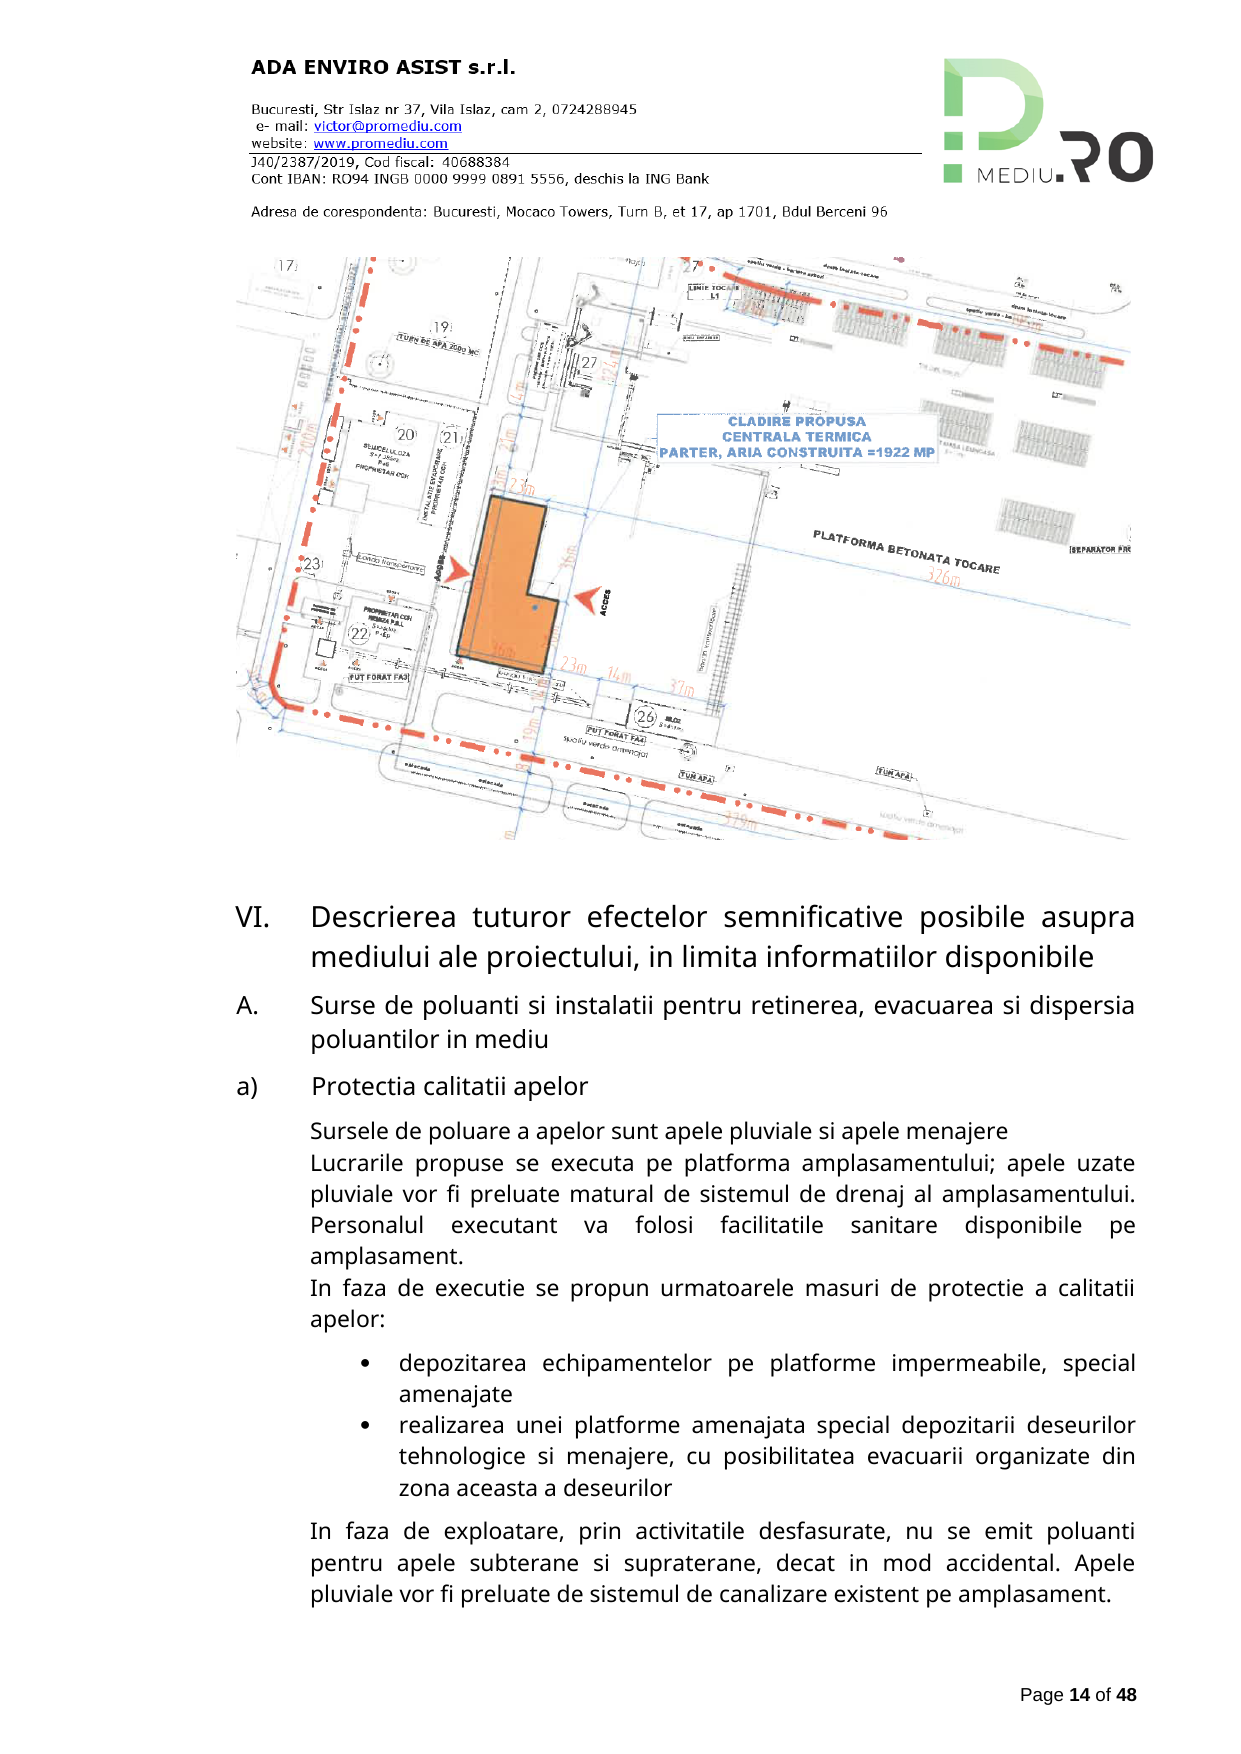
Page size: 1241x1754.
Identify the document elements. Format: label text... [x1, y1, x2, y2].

subtitle Surse de poluanti si instalatii pentru retinerea, evacuarea si dispersia poluantilor in mediu [236, 988, 1137, 1056]
text Lucrarile propuse se executa pe platforma amplasamentului; apele uzate pluviale vor fi preluate matural de sistemul de drenaj al amplasamentului. Personalul executant va folosi facilitatile sanitare disponibile pe amplasament. [310, 1146, 1137, 1271]
subtitle Protectia calitatii apelor [236, 1069, 1137, 1103]
text Sursele de poluare a apelor sunt apele pluviale si apele menajere [310, 1115, 1137, 1146]
text In faza de executie se propun urmatoarele masuri de protectie a calitatii apelor: [310, 1271, 1137, 1334]
picture [236, 257, 1131, 840]
picture [236, 44, 1167, 230]
subtitle Descrierea tuturor efectelor semnificative posibile asupra mediului ale proiectului, in limita informatiilor disponibile [235, 896, 1137, 976]
text In faza de exploatare, prin activitatile desfasurate, nu se emit poluanti pentru apele subterane si supraterane, decat in mod accidental. Apele pluviale vor fi preluate de sistemul de canalizare existent pe amplasament. [310, 1515, 1137, 1609]
list depozitarea echipamentelor pe platforme impermeabile, special amenajate [361, 1346, 1137, 1409]
list realizarea unei platforme amenajata special depozitarii deseurilor tehnologice si menajere, cu posibilitatea evacuarii organizate din zona aceasta a deseurilor [361, 1409, 1137, 1503]
